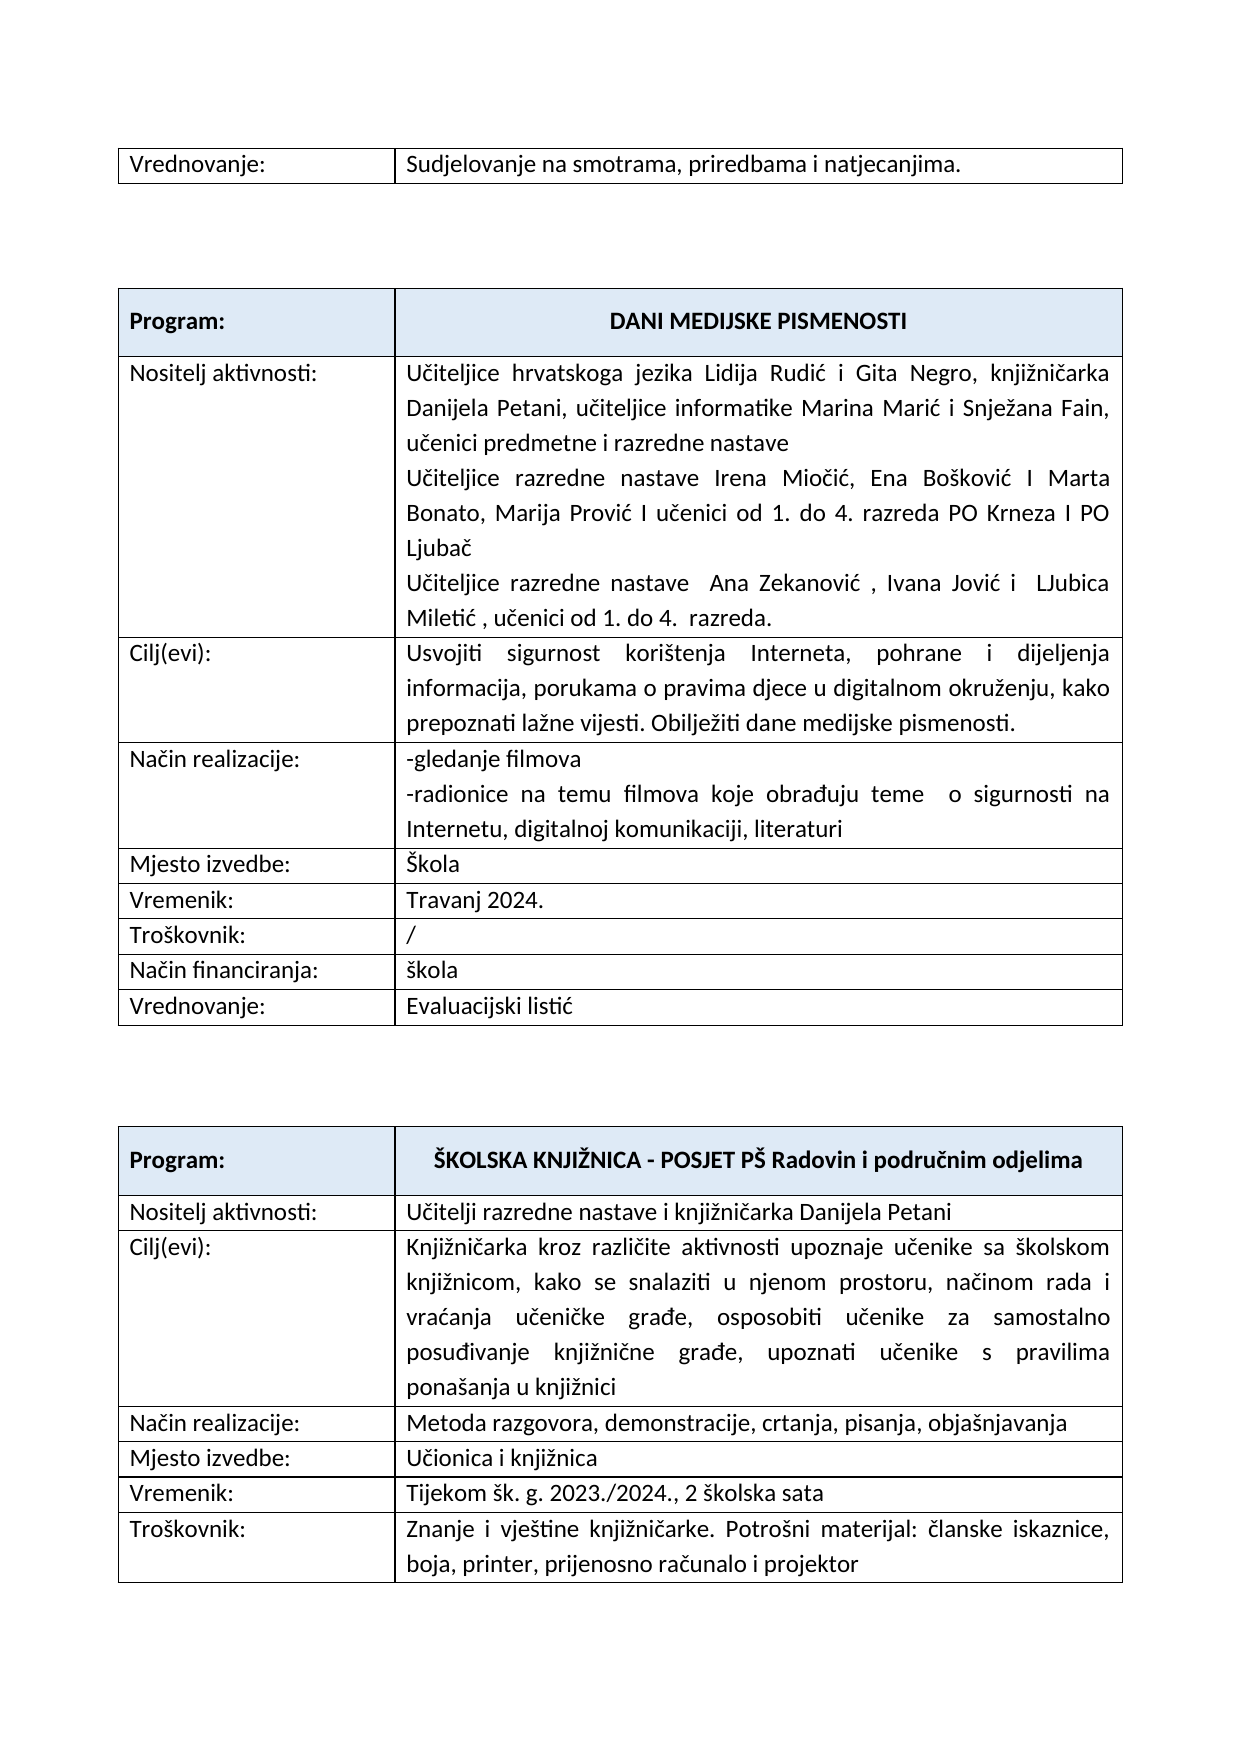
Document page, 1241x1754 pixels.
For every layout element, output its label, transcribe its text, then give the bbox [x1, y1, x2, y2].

table_cell škola [396, 955, 1122, 989]
table_cell Vrednovanje: [119, 990, 394, 1024]
table_cell Nositelj aktivnosti: [119, 1196, 394, 1230]
table_header ŠKOLSKA KNJIŽNICA - POSJET PŠ Radovin i područnim odjelima [396, 1127, 1122, 1195]
table_cell Učitelji razredne nastave i knjižničarka Danijela Petani [396, 1196, 1122, 1230]
table_header Program: [119, 1127, 394, 1195]
table_header DANI MEDIJSKE PISMENOSTI [396, 289, 1122, 356]
table_header Program: [119, 289, 394, 356]
table_cell Metoda razgovora, demonstracije, crtanja, pisanja, objašnjavanja [396, 1407, 1122, 1441]
table_cell Mjesto izvedbe: [119, 1442, 394, 1476]
table_cell Travanj 2024. [396, 884, 1122, 918]
table_cell Troškovnik: [119, 1513, 394, 1582]
table_cell Tijekom šk. g. 2023./2024., 2 školska sata [396, 1478, 1122, 1512]
table_cell Vremenik: [119, 1478, 394, 1512]
table_cell Usvojiti sigurnost korištenja Interneta, pohrane i dijeljenja informacija, porukama o pravima djece u digitalnom okruženju, kako prepoznati lažne vijesti. Obilježiti dane medijske pismenosti. [396, 638, 1122, 742]
table_cell Način realizacije: [119, 1407, 394, 1441]
table_cell Škola [396, 849, 1122, 883]
table_cell / [396, 919, 1122, 954]
table_cell Učiteljice hrvatskoga jezika Lidija Rudić i Gita Negro, knjižničarka Danijela Petani, učiteljice informatike Marina Marić i Snježana Fain, učenici predmetne i razredne nastave Učiteljice razredne nastave Irena Miočić, Ena Bošković I Marta Bonato, Marija Prović I učenici od 1. do 4. razreda PO Krneza I PO Ljubač Učiteljice razredne nastave Ana Zekanović , Ivana Jović i LJubica Miletić , učenici od 1. do 4. razreda. [396, 357, 1122, 637]
table_cell Mjesto izvedbe: [119, 849, 394, 883]
table_cell Vrednovanje: [119, 149, 394, 183]
table_cell Način realizacije: [119, 743, 394, 847]
table_cell Knjižničarka kroz različite aktivnosti upoznaje učenike sa školskom knjižnicom, kako se snalaziti u njenom prostoru, načinom rada i vraćanja učeničke građe, osposobiti učenike za samostalno posuđivanje knjižnične građe, upoznati učenike s pravilima ponašanja u knjižnici [396, 1231, 1122, 1406]
table_cell Način financiranja: [119, 955, 394, 989]
table_cell Vremenik: [119, 884, 394, 918]
table_cell Sudjelovanje na smotrama, priredbama i natjecanjima. [396, 149, 1122, 183]
table_cell Učionica i knjižnica [396, 1442, 1122, 1476]
table_cell Evaluacijski listić [396, 990, 1122, 1024]
table_cell -gledanje filmova -radionice na temu filmova koje obrađuju teme o sigurnosti na Internetu, digitalnoj komunikaciji, literaturi [396, 743, 1122, 847]
table_cell Cilj(evi): [119, 1231, 394, 1406]
table_cell Cilj(evi): [119, 638, 394, 742]
table_cell Troškovnik: [119, 919, 394, 954]
table_cell Nositelj aktivnosti: [119, 357, 394, 637]
table_cell Znanje i vještine knjižničarke. Potrošni materijal: članske iskaznice, boja, printer, prijenosno računalo i projektor [396, 1513, 1122, 1582]
